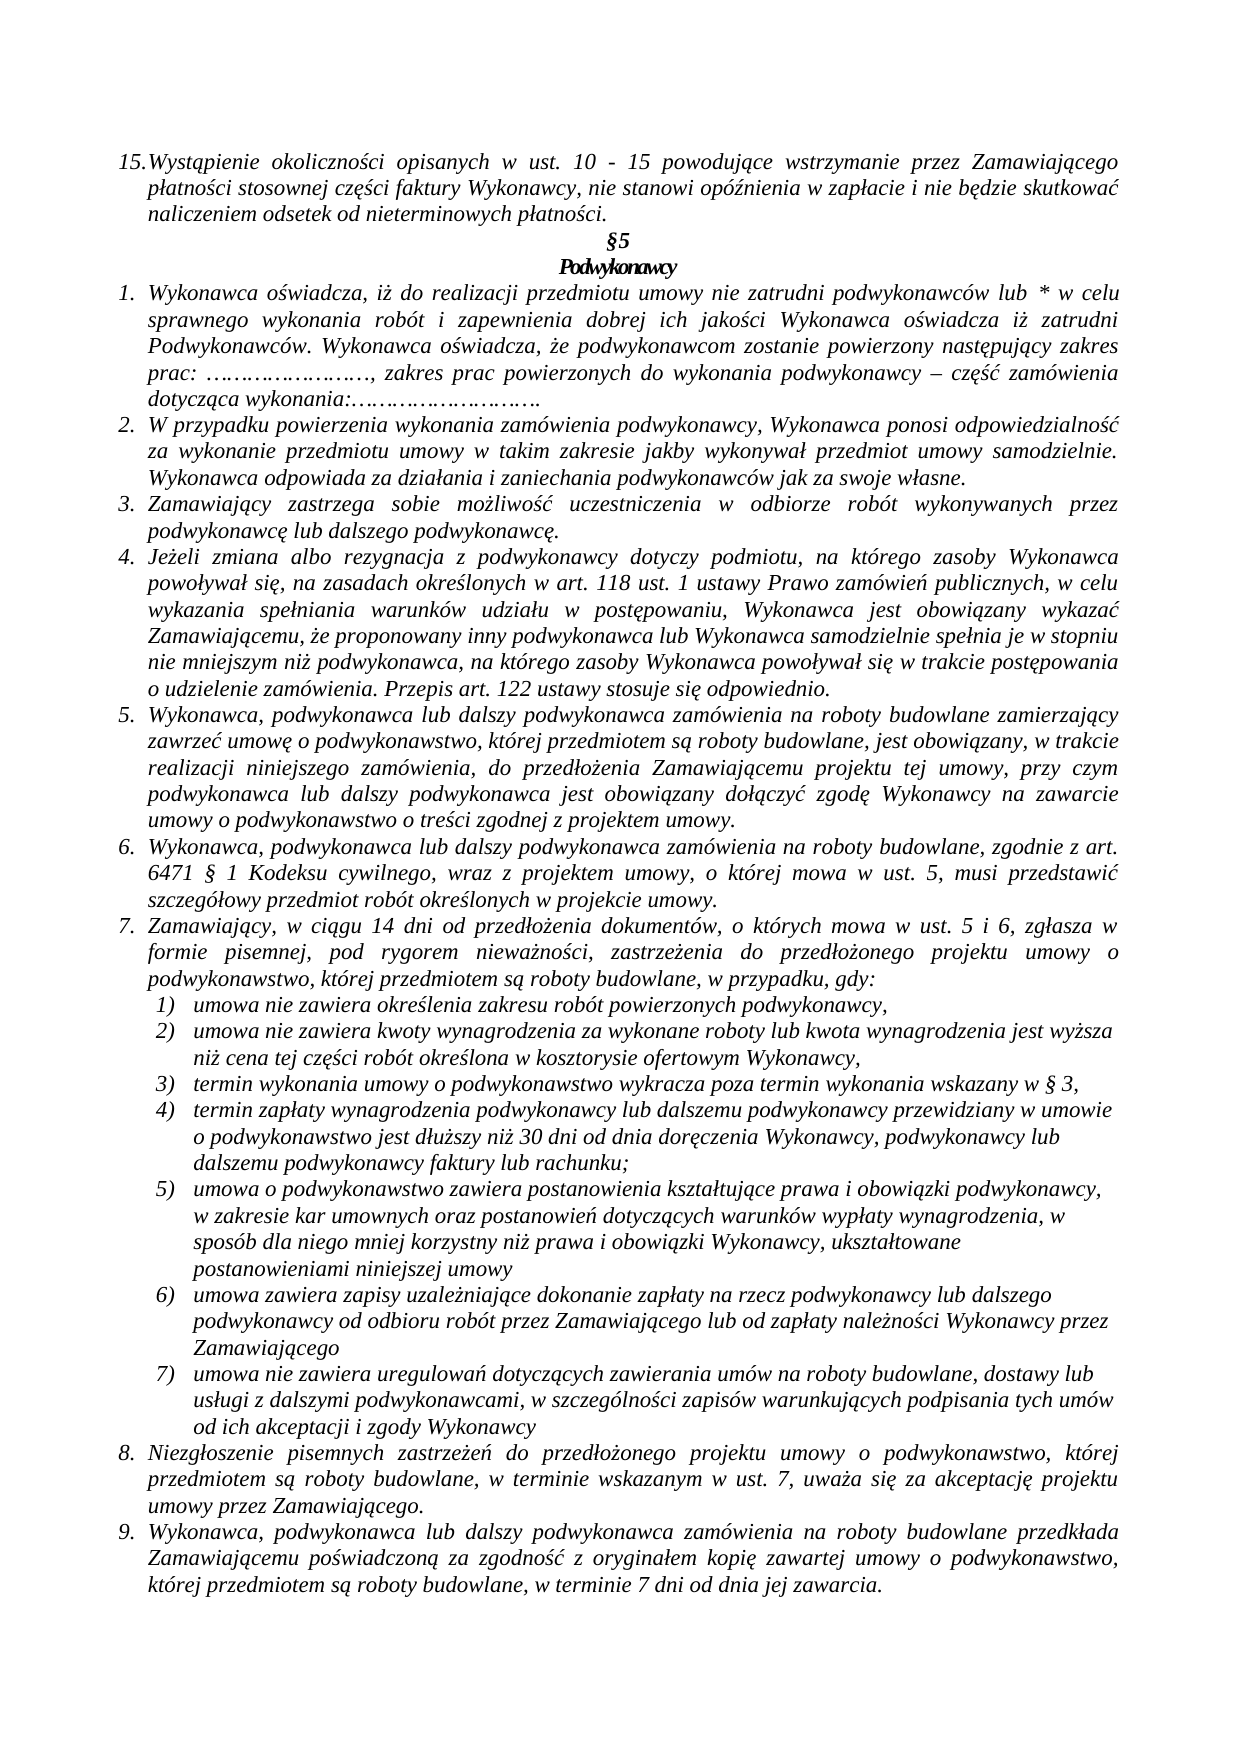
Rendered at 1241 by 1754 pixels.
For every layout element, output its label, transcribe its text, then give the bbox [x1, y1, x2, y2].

list umowa nie zawiera uregulowań dotyczących zawierania umów na roboty budowlane, dostawy lub usługi z dalszymi podwykonawcami, w szczególności zapisów warunkujących podpisania tych umów od ich akceptacji i zgody Wykonawcy [156, 1360, 1122, 1439]
list termin zapłaty wynagrodzenia podwykonawcy lub dalszemu podwykonawcy przewidziany w umowie o podwykonawstwo jest dłuższy niż 30 dni od dnia doręczenia Wykonawcy, podwykonawcy lub dalszemu podwykonawcy faktury lub rachunku; [156, 1096, 1122, 1176]
list Niezgłoszenie pisemnych zastrzeżeń do przedłożonego projektu umowy o podwykonawstwo, której przedmiotem są roboty budowlane, w terminie wskazanym w ust. 7, uważa się za akceptację projektu umowy przez Zamawiającego. [118, 1439, 1122, 1518]
list Jeżeli zmiana albo rezygnacja z podwykonawcy dotyczy podmiotu, na którego zasoby Wykonawca powoływał się, na zasadach określonych w art. 118 ust. 1 ustawy Prawo zamówień publicznych, w celu wykazania spełniania warunków udziału w postępowaniu, Wykonawca jest obowiązany wykazać Zamawiającemu, że proponowany inny podwykonawca lub Wykonawca samodzielnie spełnia je w stopniu nie mniejszym niż podwykonawca, na którego zasoby Wykonawca powoływał się w trakcie postępowania o udzielenie zamówienia. Przepis art. 122 ustawy stosuje się odpowiednio. [118, 543, 1122, 701]
list W przypadku powierzenia wykonania zamówienia podwykonawcy, Wykonawca ponosi odpowiedzialność za wykonanie przedmiotu umowy w takim zakresie jakby wykonywał przedmiot umowy samodzielnie. Wykonawca odpowiada za działania i zaniechania podwykonawców jak za swoje własne. [118, 411, 1122, 490]
list Wystąpienie okoliczności opisanych w ust. 10 - 15 powodujące wstrzymanie przez Zamawiającego płatności stosownej części faktury Wykonawcy, nie stanowi opóźnienia w zapłacie i nie będzie skutkować naliczeniem odsetek od nieterminowych płatności. [118, 148, 1122, 227]
list umowa nie zawiera kwoty wynagrodzenia za wykonane roboty lub kwota wynagrodzenia jest wyższa niż cena tej części robót określona w kosztorysie ofertowym Wykonawcy, [156, 1017, 1122, 1070]
list Zamawiający zastrzega sobie możliwość uczestniczenia w odbiorze robót wykonywanych przez podwykonawcę lub dalszego podwykonawcę. [118, 490, 1122, 543]
text § 5 [118, 227, 1122, 253]
list umowa o podwykonawstwo zawiera postanowienia kształtujące prawa i obowiązki podwykonawcy, w zakresie kar umownych oraz postanowień dotyczących warunków wypłaty wynagrodzenia, w sposób dla niego mniej korzystny niż prawa i obowiązki Wykonawcy, ukształtowane postanowieniami niniejszej umowy [156, 1176, 1122, 1281]
list umowa zawiera zapisy uzależniające dokonanie zapłaty na rzecz podwykonawcy lub dalszego podwykonawcy od odbioru robót przez Zamawiającego lub od zapłaty należności Wykonawcy przez Zamawiającego [156, 1281, 1122, 1360]
list Wykonawca oświadcza, iż do realizacji przedmiotu umowy nie zatrudni podwykonawców lub * w celu sprawnego wykonania robót i zapewnienia dobrej ich jakości Wykonawca oświadcza iż zatrudni Podwykonawców. Wykonawca oświadcza, że podwykonawcom zostanie powierzony następujący zakres prac: ……………………, zakres prac powierzonych do wykonania podwykonawcy – część zamówienia dotycząca wykonania:………………………. [118, 279, 1122, 411]
list umowa nie zawiera określenia zakresu robót powierzonych podwykonawcy, [156, 991, 1122, 1017]
list Zamawiający, w ciągu 14 dni od przedłożenia dokumentów, o których mowa w ust. 5 i 6, zgłasza w formie pisemnej, pod rygorem nieważności, zastrzeżenia do przedłożonego projektu umowy o podwykonawstwo, której przedmiotem są roboty budowlane, w przypadku, gdy: [118, 912, 1122, 991]
list Wykonawca, podwykonawca lub dalszy podwykonawca zamówienia na roboty budowlane zamierzający zawrzeć umowę o podwykonawstwo, której przedmiotem są roboty budowlane, jest obowiązany, w trakcie realizacji niniejszego zamówienia, do przedłożenia Zamawiającemu projektu tej umowy, przy czym podwykonawca lub dalszy podwykonawca jest obowiązany dołączyć zgodę Wykonawcy na zawarcie umowy o podwykonawstwo o treści zgodnej z projektem umowy. [118, 701, 1122, 833]
list Wykonawca, podwykonawca lub dalszy podwykonawca zamówienia na roboty budowlane, zgodnie z art. 6471 § 1 Kodeksu cywilnego, wraz z projektem umowy, o której mowa w ust. 5, musi przedstawić szczegółowy przedmiot robót określonych w projekcie umowy. [118, 833, 1122, 912]
text Podwykonawcy [118, 253, 1122, 279]
list termin wykonania umowy o podwykonawstwo wykracza poza termin wykonania wskazany w § 3, [156, 1070, 1122, 1096]
list Wykonawca, podwykonawca lub dalszy podwykonawca zamówienia na roboty budowlane przedkłada Zamawiającemu poświadczoną za zgodność z oryginałem kopię zawartej umowy o podwykonawstwo, której przedmiotem są roboty budowlane, w terminie 7 dni od dnia jej zawarcia. [118, 1518, 1122, 1597]
